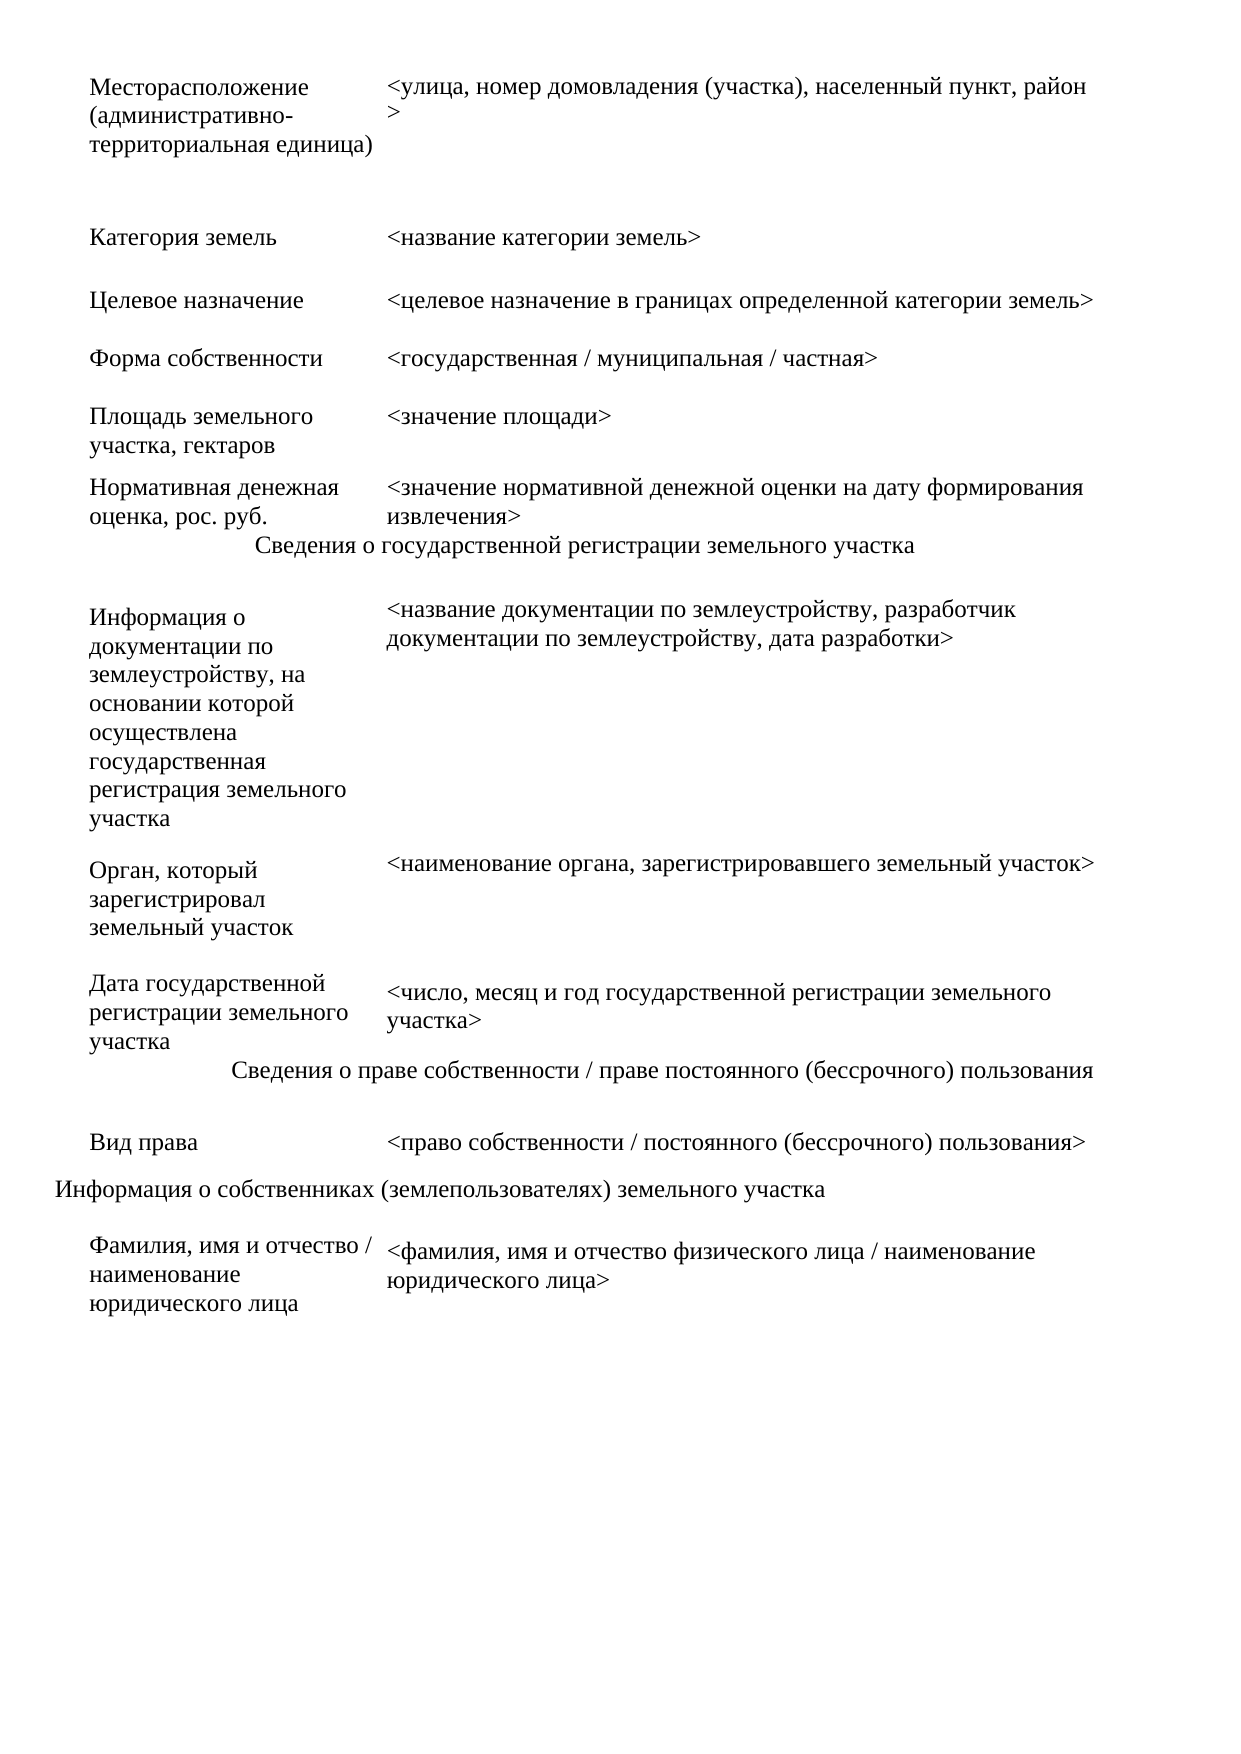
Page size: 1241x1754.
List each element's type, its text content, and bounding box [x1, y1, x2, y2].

table_cell <государственная / муниципальная / частная> [386, 314, 1109, 372]
table_cell <число, месяц и год государственной регистрации земельного участка> [385, 956, 1109, 1055]
table_header <название документации по землеустройству, разработчик документации по землеустройству, дата разработки> [385, 594, 1109, 840]
table_cell <значение нормативной денежной оценки на дату формирования извлечения> [386, 459, 1109, 530]
table_header <фамилия, имя и отчество физического лица / наименование юридического лица> [386, 1213, 1109, 1317]
table_cell <значение площади> [386, 372, 1109, 459]
table_cell Целевое назначение [88, 258, 386, 314]
table_header <улица, номер домовладения (участка), населенный пункт, район > [386, 71, 1109, 158]
table_header Информация о документации по землеустройству, на основании которой осуществлена государственная регистрация земельного участка [88, 594, 385, 840]
text Сведения о государственной регистрации земельного участка [254, 530, 1143, 558]
table_header <название категории земель> [386, 214, 1109, 258]
table_cell Нормативная денежная оценка, рос. руб. [88, 459, 386, 530]
table_cell <целевое назначение в границах определенной категории земель> [386, 258, 1109, 314]
table_cell Площадь земельного участка, гектаров [88, 372, 386, 459]
table_header Месторасположение (административнотерриториальная единица) [88, 71, 386, 158]
table_header <право собственности / постоянного (бессрочного) пользования> [386, 1119, 1109, 1163]
table_cell Дата государственной регистрации земельного участка [88, 956, 385, 1055]
text Информация о собственниках (землепользователях) земельного участка [54, 1174, 1143, 1203]
table_cell Форма собственности [88, 314, 386, 372]
table_cell <наименование органа, зарегистрировавшего земельный участок> [385, 840, 1109, 956]
table_header Категория земель [88, 214, 386, 258]
text Сведения о праве собственности / праве постоянного (бессрочного) пользования [231, 1055, 1143, 1083]
table_cell Орган, который зарегистрировал земельный участок [88, 840, 385, 956]
table_header Вид права [88, 1119, 386, 1163]
table_header Фамилия, имя и отчество / наименование юридического лица [88, 1213, 386, 1317]
